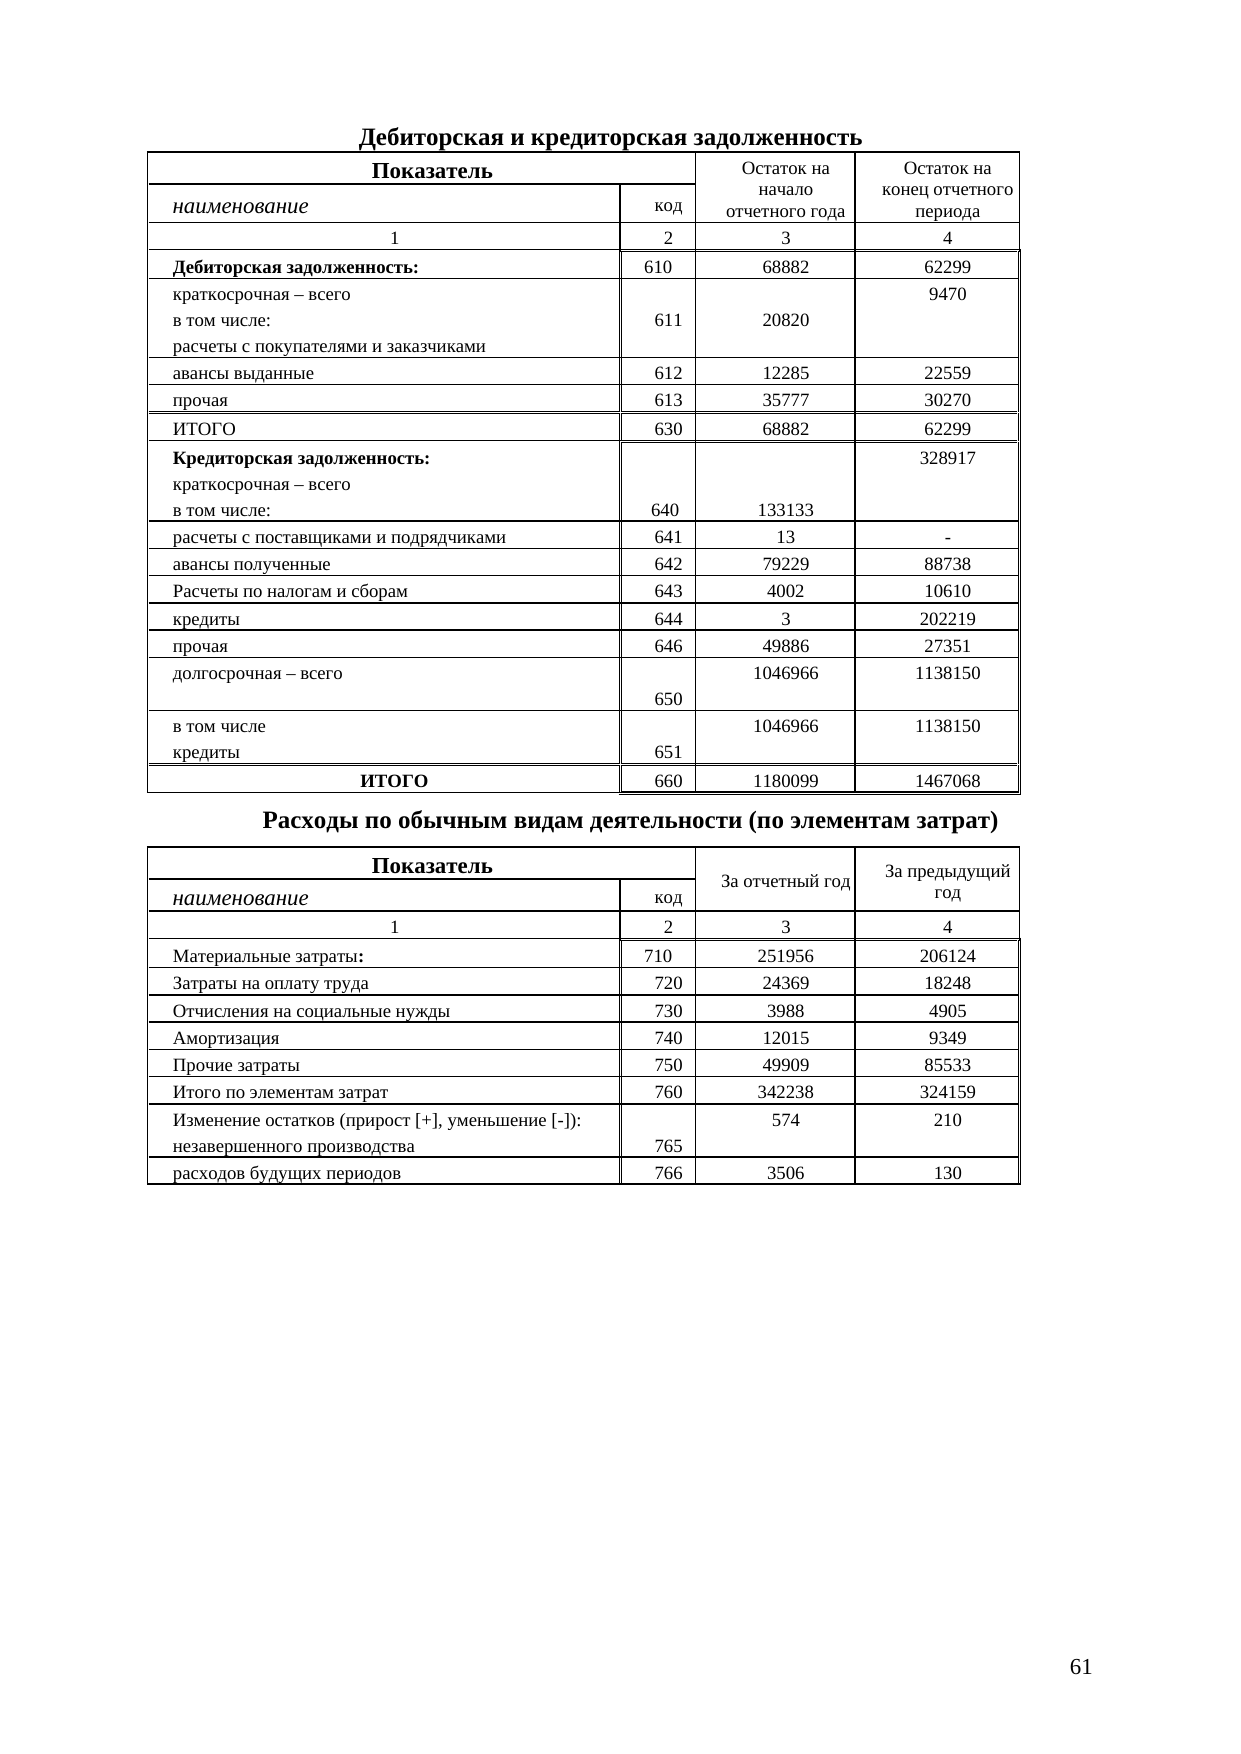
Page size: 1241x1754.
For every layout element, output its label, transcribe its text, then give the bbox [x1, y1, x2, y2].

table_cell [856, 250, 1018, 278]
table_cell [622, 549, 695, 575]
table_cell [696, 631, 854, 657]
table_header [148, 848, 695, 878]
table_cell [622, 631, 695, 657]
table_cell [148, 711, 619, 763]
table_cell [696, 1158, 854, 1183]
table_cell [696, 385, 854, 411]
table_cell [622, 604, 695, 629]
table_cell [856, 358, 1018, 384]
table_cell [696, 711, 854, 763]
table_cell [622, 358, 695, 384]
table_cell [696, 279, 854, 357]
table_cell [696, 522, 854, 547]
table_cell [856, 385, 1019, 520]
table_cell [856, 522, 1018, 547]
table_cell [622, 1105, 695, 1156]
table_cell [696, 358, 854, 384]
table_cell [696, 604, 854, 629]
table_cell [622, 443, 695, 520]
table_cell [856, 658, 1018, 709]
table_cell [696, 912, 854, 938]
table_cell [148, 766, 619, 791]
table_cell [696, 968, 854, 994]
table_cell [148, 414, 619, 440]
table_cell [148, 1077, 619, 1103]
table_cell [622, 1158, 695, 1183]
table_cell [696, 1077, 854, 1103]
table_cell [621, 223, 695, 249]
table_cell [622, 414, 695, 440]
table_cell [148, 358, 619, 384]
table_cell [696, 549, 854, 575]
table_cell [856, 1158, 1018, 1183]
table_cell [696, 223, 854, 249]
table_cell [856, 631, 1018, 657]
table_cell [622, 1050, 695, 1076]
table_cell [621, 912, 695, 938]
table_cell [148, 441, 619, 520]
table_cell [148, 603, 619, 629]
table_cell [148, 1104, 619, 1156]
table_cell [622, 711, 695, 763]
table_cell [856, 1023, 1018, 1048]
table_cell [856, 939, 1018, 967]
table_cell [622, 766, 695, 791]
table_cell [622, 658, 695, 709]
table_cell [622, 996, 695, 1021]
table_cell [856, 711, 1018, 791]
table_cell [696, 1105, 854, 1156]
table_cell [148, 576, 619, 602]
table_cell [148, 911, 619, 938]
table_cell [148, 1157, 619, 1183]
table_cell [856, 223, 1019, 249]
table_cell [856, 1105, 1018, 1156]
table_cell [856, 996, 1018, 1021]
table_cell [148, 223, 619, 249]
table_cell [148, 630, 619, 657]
subtitle Дебиторская и кредиторская задолженность [168, 122, 1092, 151]
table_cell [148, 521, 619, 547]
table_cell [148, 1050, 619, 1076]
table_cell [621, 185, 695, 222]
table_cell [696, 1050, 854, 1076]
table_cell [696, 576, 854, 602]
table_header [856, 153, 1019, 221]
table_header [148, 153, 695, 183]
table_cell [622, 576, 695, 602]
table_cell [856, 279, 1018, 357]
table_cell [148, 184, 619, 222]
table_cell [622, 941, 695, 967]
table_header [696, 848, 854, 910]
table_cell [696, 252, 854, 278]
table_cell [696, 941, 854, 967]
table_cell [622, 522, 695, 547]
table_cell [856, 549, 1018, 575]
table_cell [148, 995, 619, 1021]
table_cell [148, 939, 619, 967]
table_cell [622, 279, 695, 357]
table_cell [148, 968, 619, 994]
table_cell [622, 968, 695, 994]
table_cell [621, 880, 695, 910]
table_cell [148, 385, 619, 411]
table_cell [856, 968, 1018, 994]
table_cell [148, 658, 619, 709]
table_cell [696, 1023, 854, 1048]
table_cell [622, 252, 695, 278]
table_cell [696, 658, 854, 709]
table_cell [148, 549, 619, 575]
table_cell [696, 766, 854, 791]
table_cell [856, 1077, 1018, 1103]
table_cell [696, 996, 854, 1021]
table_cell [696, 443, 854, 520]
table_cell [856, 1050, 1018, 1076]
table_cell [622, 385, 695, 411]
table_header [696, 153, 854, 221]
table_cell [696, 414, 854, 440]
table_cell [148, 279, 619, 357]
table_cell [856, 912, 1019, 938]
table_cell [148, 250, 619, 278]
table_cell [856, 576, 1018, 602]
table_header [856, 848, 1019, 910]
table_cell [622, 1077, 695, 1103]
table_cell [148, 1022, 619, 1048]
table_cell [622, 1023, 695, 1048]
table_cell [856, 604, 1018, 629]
text Расходы по обычным видам деятельности (по элементам затрат) [168, 805, 1092, 834]
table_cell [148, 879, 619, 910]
